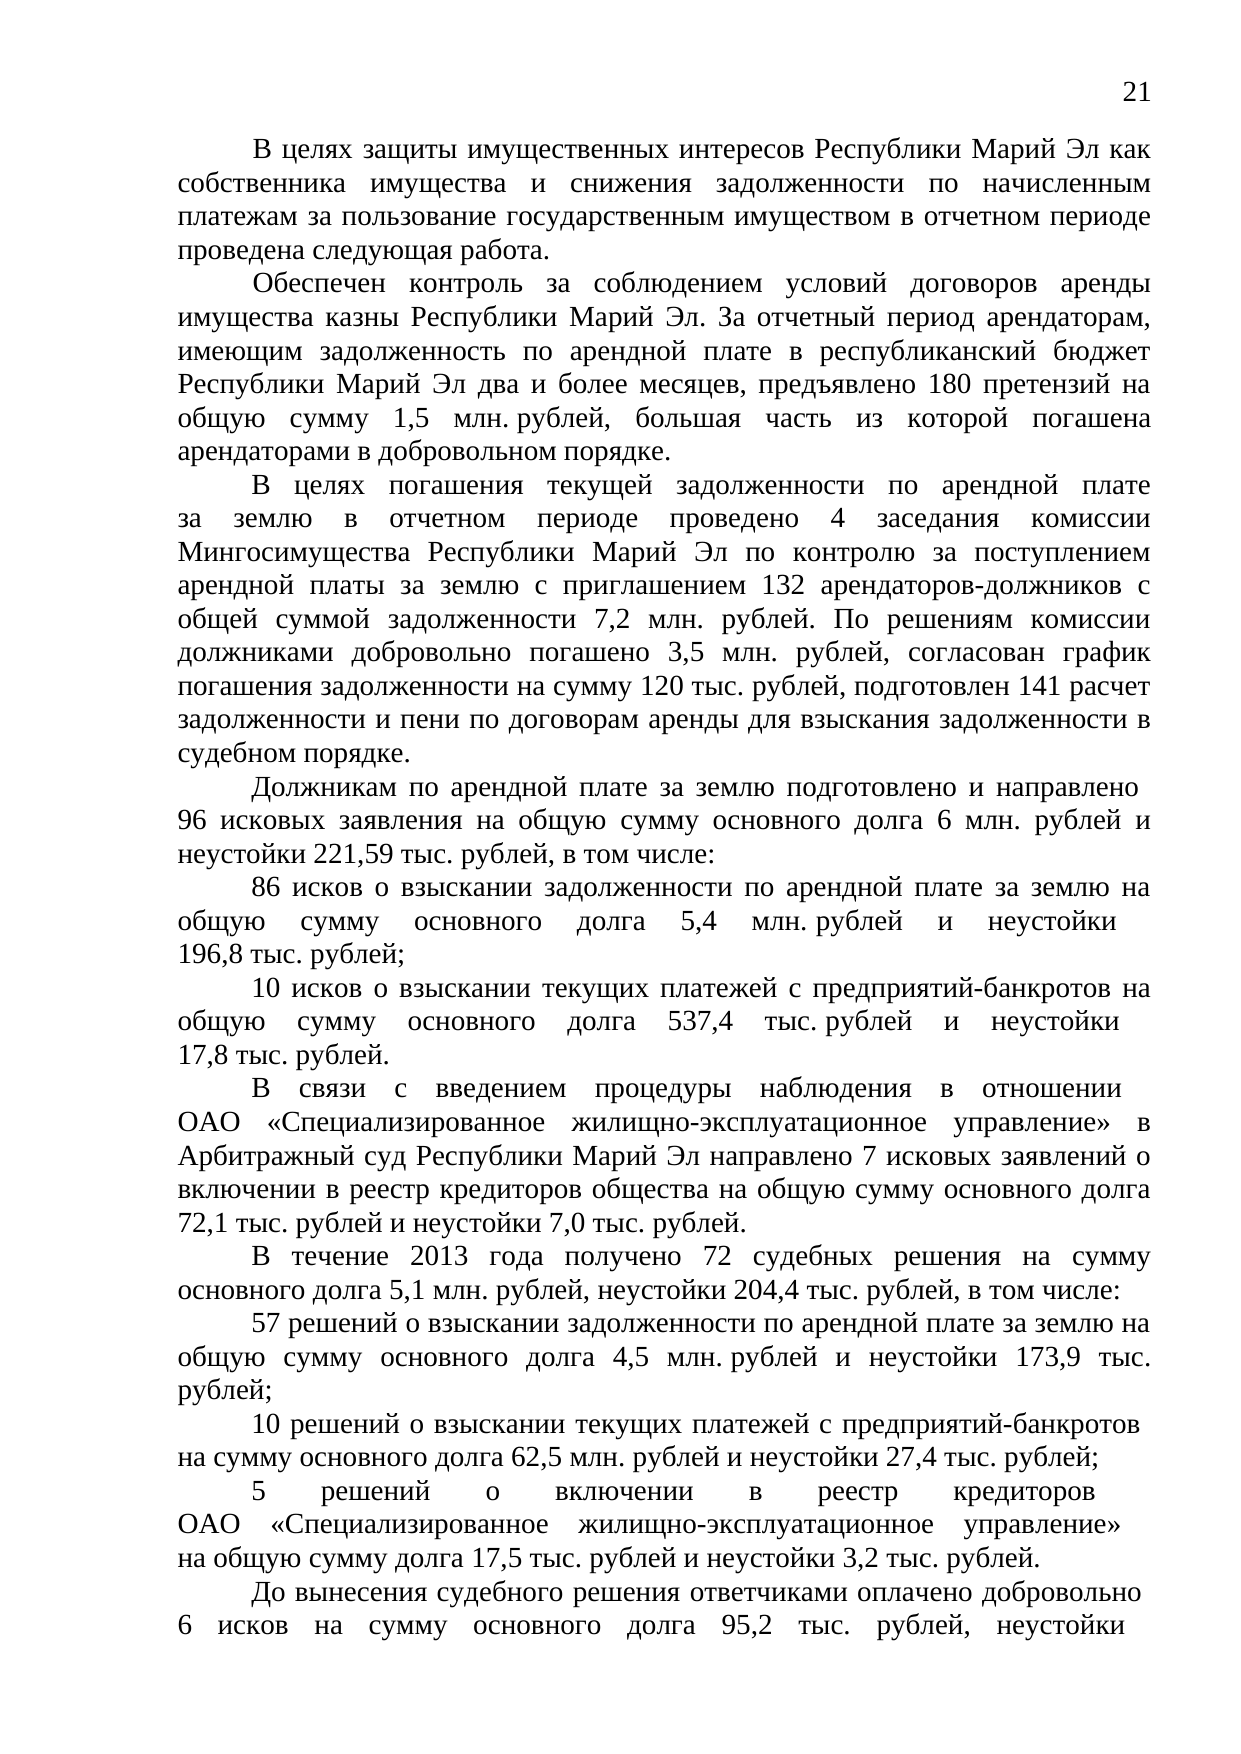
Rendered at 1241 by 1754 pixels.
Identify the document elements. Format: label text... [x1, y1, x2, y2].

text 10 решений о взыскании текущих платежей с предприятий-банкротов на сумму основного долга 62,5 млн. рублей и неустойки 27,4 тыс. рублей; [177, 1406, 1152, 1473]
text 5 решений о включении в реестр кредиторов ОАО «Специализированное жилищно-эксплуатационное управление» на общую сумму долга 17,5 тыс. рублей и неустойки 3,2 тыс. рублей. [177, 1473, 1152, 1574]
text 57 решений о взыскании задолженности по арендной плате за землю на общую сумму основного долга 4,5 млн. рублей и неустойки 173,9 тыс. рублей; [177, 1305, 1152, 1406]
text В целях защиты имущественных интересов Республики Марий Эл как собственника имущества и снижения задолженности по начисленным платежам за пользование государственным имуществом в отчетном периоде проведена следующая работа. [177, 131, 1152, 266]
text 86 исков о взыскании задолженности по арендной плате за землю на общую сумму основного долга 5,4 млн. рублей и неустойки 196,8 тыс. рублей; [177, 869, 1152, 970]
text В течение 2013 года получено 72 судебных решения на сумму основного долга 5,1 млн. рублей, неустойки 204,4 тыс. рублей, в том числе: [177, 1238, 1152, 1305]
text В целях погашения текущей задолженности по арендной плате за землю в отчетном периоде проведено 4 заседания комиссии Мингосимущества Республики Марий Эл по контролю за поступлением арендной платы за землю с приглашением 132 арендаторов-должников с общей суммой задолженности 7,2 млн. рублей. По решениям комиссии должниками добровольно погашено 3,5 млн. рублей, согласован график погашения задолженности на сумму 120 тыс. рублей, подготовлен 141 расчет задолженности и пени по договорам аренды для взыскания задолженности в судебном порядке. [177, 467, 1152, 769]
text Обеспечен контроль за соблюдением условий договоров аренды имущества казны Республики Марий Эл. За отчетный период арендаторам, имеющим задолженность по арендной плате в республиканский бюджет Республики Марий Эл два и более месяцев, предъявлено 180 претензий на общую сумму 1,5 млн. рублей, большая часть из которой погашена арендаторами в добровольном порядке. [177, 266, 1152, 467]
text 10 исков о взыскании текущих платежей с предприятий-банкротов на общую сумму основного долга 537,4 тыс. рублей и неустойки 17,8 тыс. рублей. [177, 970, 1152, 1071]
text В связи с введением процедуры наблюдения в отношении ОАО «Специализированное жилищно-эксплуатационное управление» в Арбитражный суд Республики Марий Эл направлено 7 исковых заявлений о включении в реестр кредиторов общества на общую сумму основного долга 72,1 тыс. рублей и неустойки 7,0 тыс. рублей. [177, 1071, 1152, 1238]
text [177, 1574, 1152, 1641]
text Должникам по арендной плате за землю подготовлено и направлено 96 исковых заявления на общую сумму основного долга 6 млн. рублей и неустойки 221,59 тыс. рублей, в том числе: [177, 769, 1152, 869]
